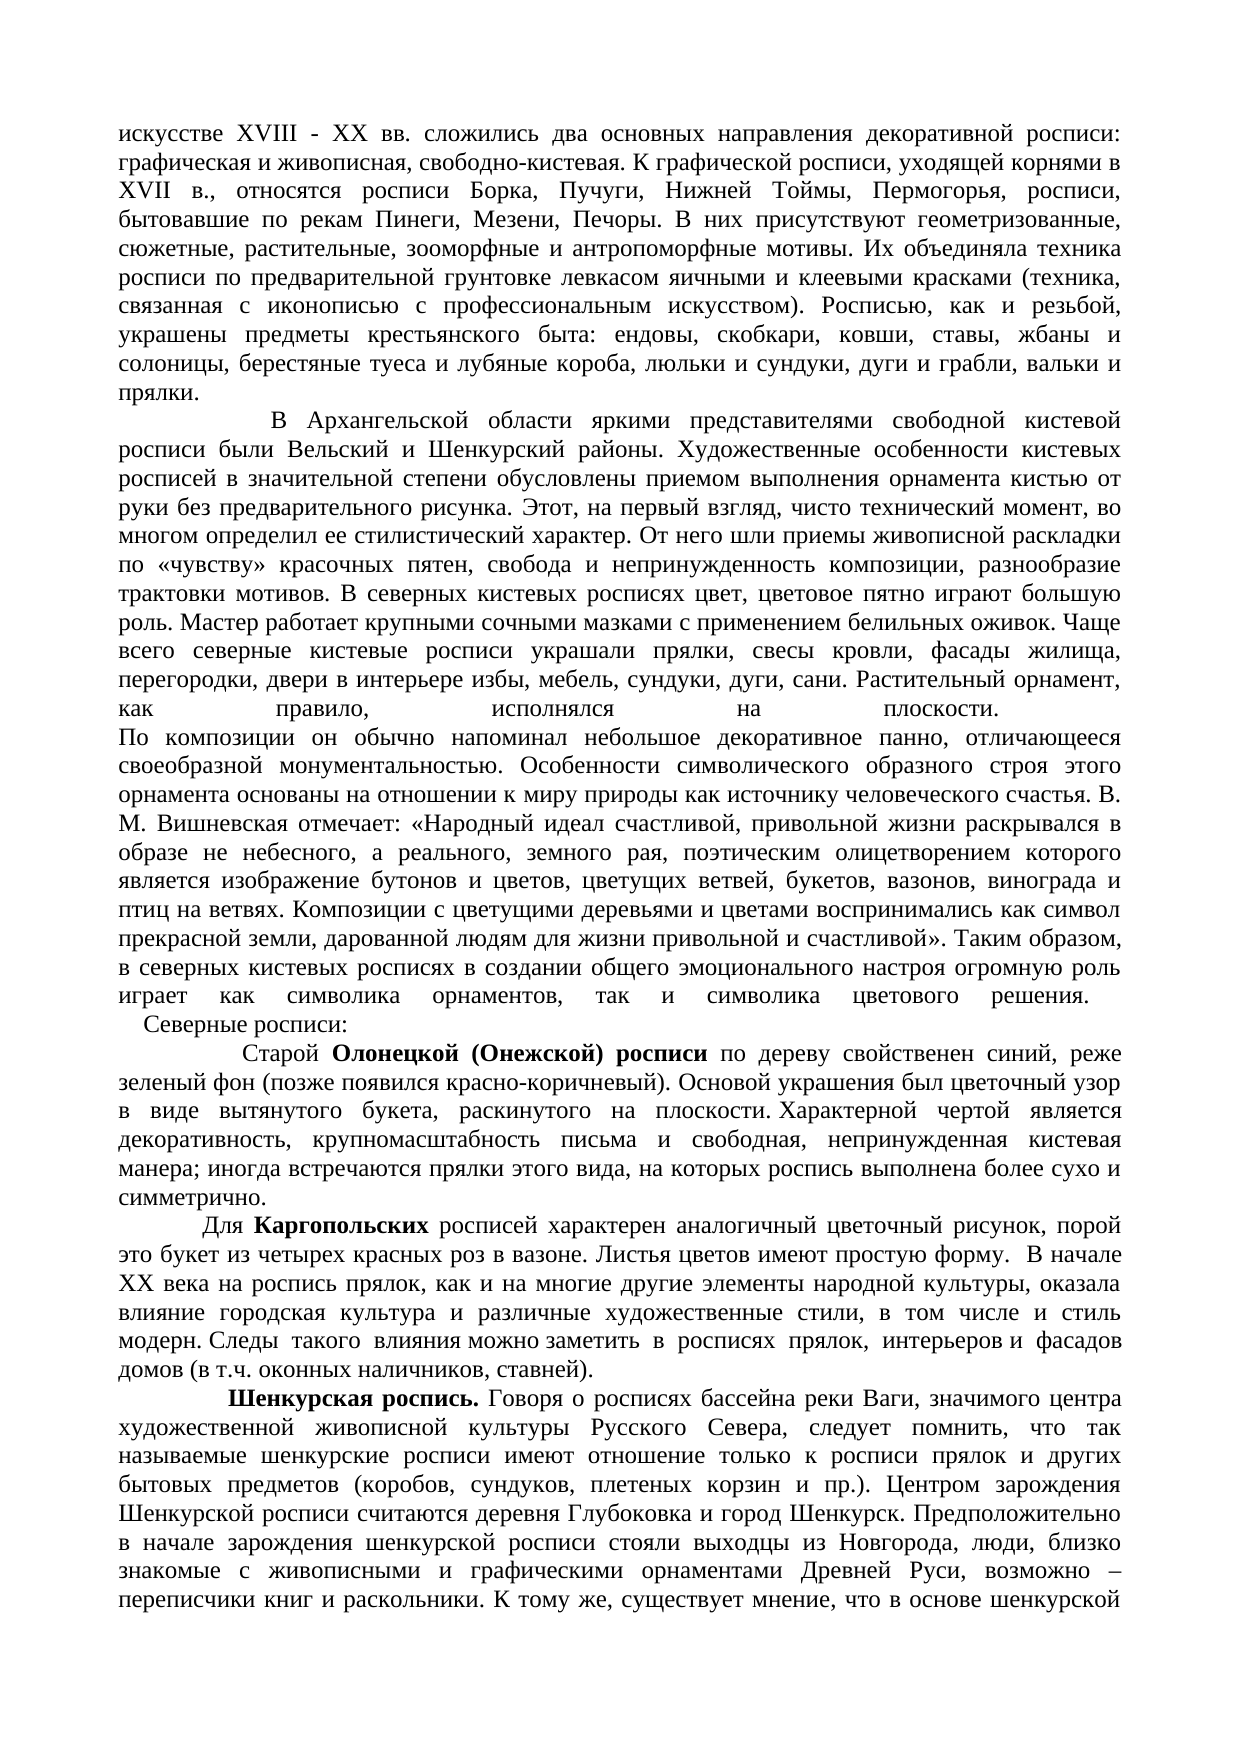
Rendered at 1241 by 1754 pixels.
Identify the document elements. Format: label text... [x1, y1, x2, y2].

text В Архангельской области яркими представителями свободной кистевой росписи были Вельский и Шенкурский районы. Художественные особенности кистевых росписей в значительной степени обусловлены приемом выполнения орнамента кистью от руки без предварительного рисунка. Этот, на первый взгляд, чисто технический момент, во многом определил ее стилистический характер. От него шли приемы живописной раскладки по «чувству» красочных пятен, свобода и непринужденность композиции, разнообразие трактовки мотивов. В северных кистевых росписях цвет, цветовое пятно играют большую роль. Мастер работает крупными сочными мазками с применением белильных оживок. Чаще всего северные кистевые росписи украшали прялки, свесы кровли, фасады жилища, перегородки, двери в интерьере избы, мебель, сундуки, дуги, сани. Растительный орнамент, как правило, исполнялся на плоскости. По композиции он обычно напоминал небольшое декоративное панно, отличающееся своеобразной монументальностью. Особенности символического образного строя этого орнамента основаны на отношении к миру природы как источнику человеческого счастья. В. М. Вишневская отмечает: «Народный идеал счастливой, привольной жизни раскрывался в образе не небесного, а реального, земного рая, поэтическим олицетворением которого является изображение бутонов и цветов, цветущих ветвей, букетов, вазонов, винограда и птиц на ветвях. Композиции с цветущими деревьями и цветами воспринимались как символ прекрасной земли, дарованной людям для жизни привольной и счастливой». Таким образом, в северных кистевых росписях в создании общего эмоционального настроя огромную роль играет как символика орнаментов, так и символика цветового решения. Северные росписи: [118, 406, 1122, 521]
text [118, 1383, 1122, 1613]
text Для Каргопольских росписей характерен аналогичный цветочный рисунок, порой это букет из четырех красных роз в вазоне. Листья цветов имеют простую форму. В начале XX века на роспись прялок, как и на многие другие элементы народной культуры, оказала влияние городская культура и различные художественные стили, в том числе и стиль модерн. Следы такого влияния можно заметить в росписях прялок, интерьеров и фасадов домов (в т.ч. оконных наличников, ставней). [118, 1211, 1122, 1383]
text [118, 118, 1122, 406]
text Старой Олонецкой (Онежской) росписи по дереву свойственен синий, реже зеленый фон (позже появился красно-коричневый). Основой украшения был цветочный узор в виде вытянутого букета, раскинутого на плоскости. Характерной чертой является декоративность, крупномасштабность письма и свободная, непринужденная кистевая манера; иногда встречаются прялки этого вида, на которых роспись выполнена более сухо и симметрично. [118, 1038, 1122, 1211]
text В Архангельской области яркими представителями свободной кистевой росписи были Вельский и Шенкурский районы. Художественные особенности кистевых росписей в значительной степени обусловлены приемом выполнения орнамента кистью от руки без предварительного рисунка. Этот, на первый взгляд, чисто технический момент, во многом определил ее стилистический характер. От него шли приемы живописной раскладки по «чувству» красочных пятен, свобода и непринужденность композиции, разнообразие трактовки мотивов. В северных кистевых росписях цвет, цветовое пятно играют большую роль. Мастер работает крупными сочными мазками с применением белильных оживок. Чаще всего северные кистевые росписи украшали прялки, свесы кровли, фасады жилища, перегородки, двери в интерьере избы, мебель, сундуки, дуги, сани. Растительный орнамент, как правило, исполнялся на плоскости. По композиции он обычно напоминал небольшое декоративное панно, отличающееся своеобразной монументальностью. Особенности символического образного строя этого орнамента основаны на отношении к миру природы как источнику человеческого счастья. В. М. Вишневская отмечает: «Народный идеал счастливой, привольной жизни раскрывался в образе не небесного, а реального, земного рая, поэтическим олицетворением которого является изображение бутонов и цветов, цветущих ветвей, букетов, вазонов, винограда и птиц на ветвях. Композиции с цветущими деревьями и цветами воспринимались как символ прекрасной земли, дарованной людям для жизни привольной и счастливой». Таким образом, в северных кистевых росписях в создании общего эмоционального настроя огромную роль играет как символика орнаментов, так и символика цветового решения. Северные росписи: [118, 779, 1122, 952]
